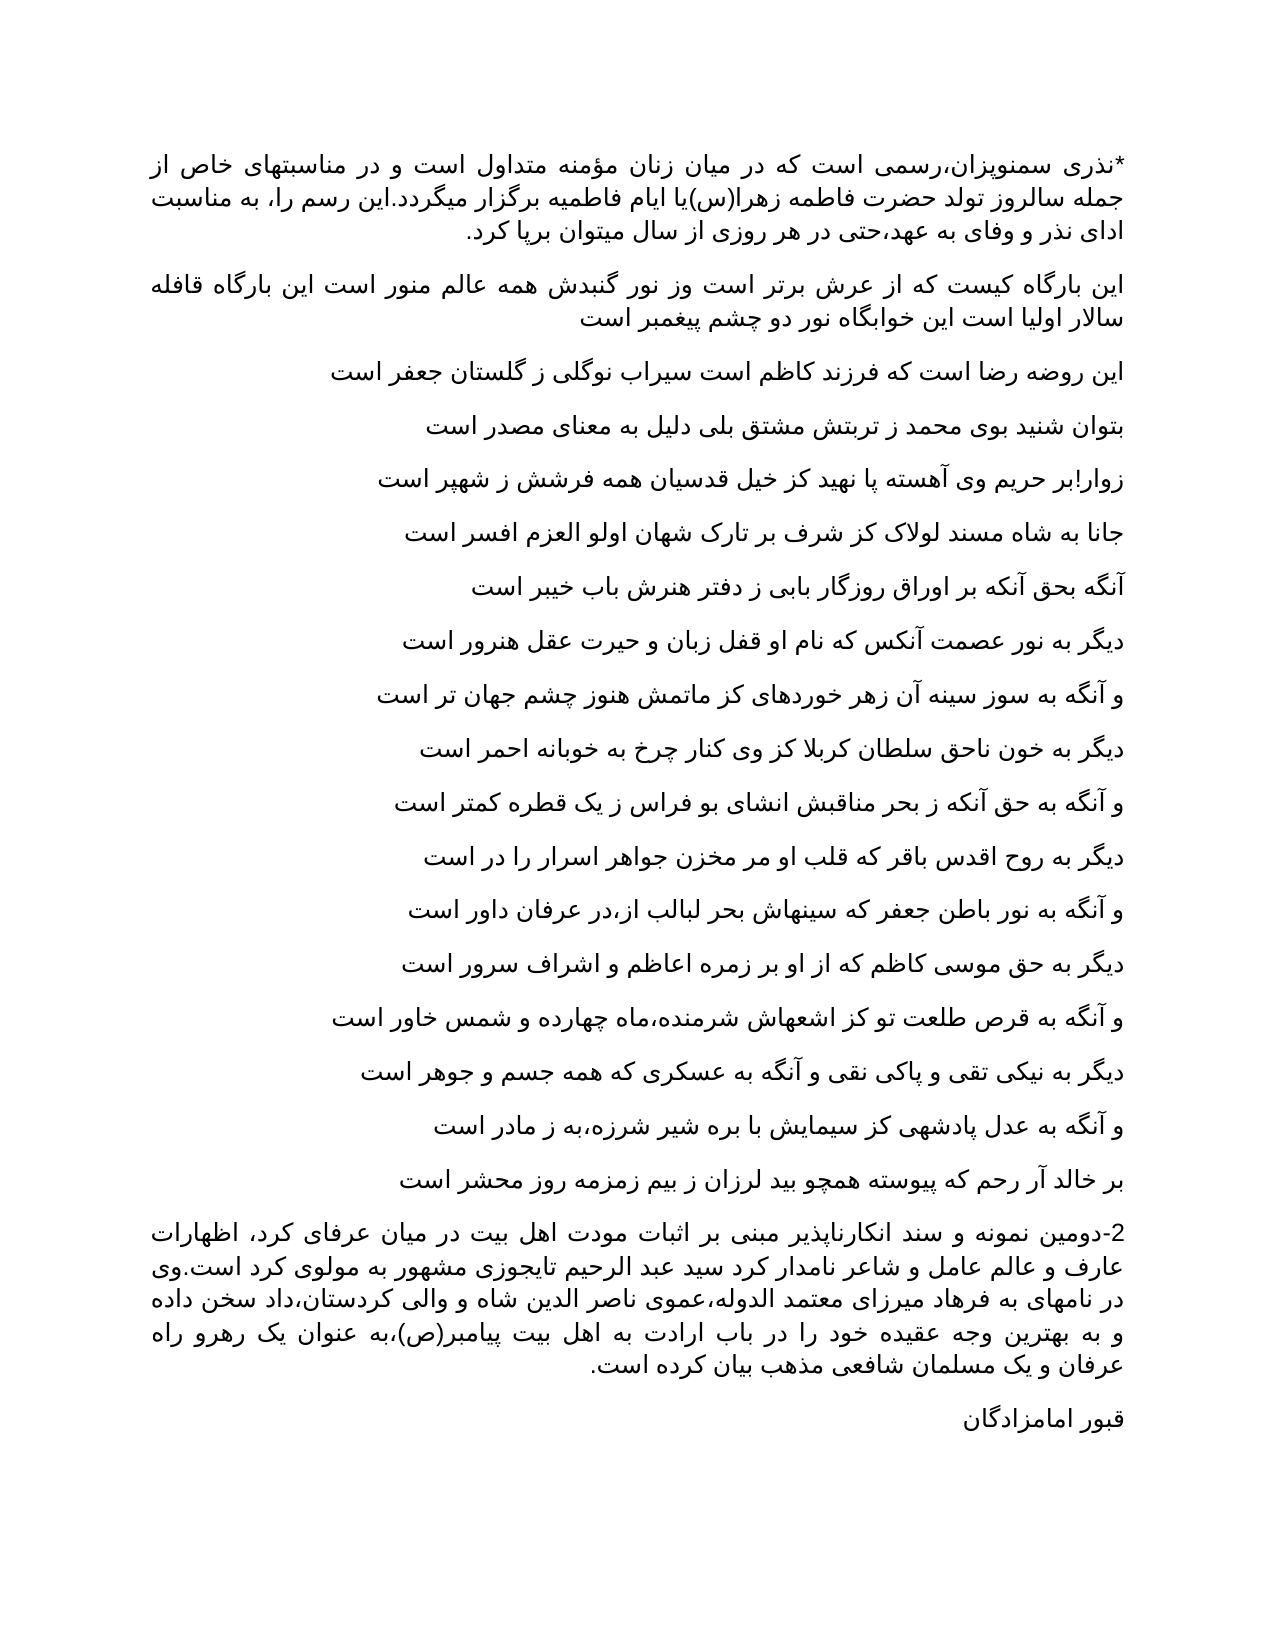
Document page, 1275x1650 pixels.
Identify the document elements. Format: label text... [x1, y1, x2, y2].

text 2-دومین نمونه و سند انکارناپذیر مبنی بر اثبات مودت اهل بیت در میان عرفای کرد، اظهارات عارف و عالم عامل و شاعر نامدار کرد سید عبد الرحیم تایجوزی مشهور به مولوی کرد است.وی در نامه‏ای به فرهاد میرزای‏ معتمد الدوله،عموی ناصر الدین شاه و والی‏ کردستان،داد سخن داده و به بهترین وجه عقیده‏ خود را در باب ارادت به اهل بیت پیامبر(ص)،به‏ عنوان یک رهرو راه عرفان و یک مسلمان شافعی‏ مذهب بیان کرده است. [150, 1218, 1125, 1379]
text این روضه رضا است که فرزند کاظم است‏ سیراب نوگلی ز گلستان جعفر است [150, 357, 1125, 386]
text و آنگه به سوز سینه آن زهر خورده‏ای‏ کز ماتمش هنوز چشم جهان تر است [150, 680, 1125, 709]
text زوار!بر حریم وی آهسته پا نهید کز خیل قدسیان همه فرشش ز شهپر است [150, 464, 1125, 493]
text بر خالد آر رحم که پیوسته همچو بید لرزان ز بیم زمزمه روز محشر است [150, 1164, 1125, 1193]
text *نذری سمنوپزان،رسمی است‏ که در میان زنان مؤمنه متداول‏ است و در مناسبت‏های خاص‏ از جمله سالروز تولد حضرت‏ فاطمه زهرا(س)یا ایام فاطمیه‏ برگزار می‏گردد.این رسم را، به مناسبت ادای نذر و وفای‏ به عهد،حتی در هر روزی از سال‏ می‏توان برپا کرد. [150, 150, 1125, 245]
text بتوان شنید بوی محمد ز تربتش‏ مشتق بلی دلیل به معنای مصدر است [150, 411, 1125, 439]
text دیگر به نور عصمت آنکس که نام او قفل زبان و حیرت عقل هنرور است [150, 626, 1125, 655]
text و آنگه به قرص طلعت تو کز اشعه‏اش‏ شرمنده،ماه چهارده و شمس خاور است [150, 1003, 1125, 1032]
text جانا به شاه مسند لولاک کز شرف‏ بر تارک شهان اولو العزم افسر است [150, 518, 1125, 547]
text دیگر به خون ناحق سلطان کربلا کز وی کنار چرخ به خوبانه احمر است [150, 734, 1125, 762]
text این بارگاه کیست که از عرش برتر است‏ وز نور گنبدش همه عالم منور است‏ این بارگاه قافله سالار اولیا است‏ این خوابگاه نور دو چشم پیغمبر است [150, 270, 1125, 332]
text و آنگه به عدل پادشهی کز سیمایش‏ با بره شیر شرزه،به ز مادر است [150, 1111, 1125, 1139]
text دیگر به روح اقدس باقر که قلب او مر مخزن جواهر اسرار را در است [150, 841, 1125, 870]
text و آنگه به نور باطن جعفر که سینه‏اش‏ بحر لبالب از،در عرفان داور است [150, 895, 1125, 924]
text دیگر به حق موسی کاظم که از او بر زمره اعاظم و اشراف سرور است [150, 949, 1125, 978]
text دیگر به نیکی تقی و پاکی نقی‏ و آنگه به عسکری که همه جسم و جوهر است [150, 1057, 1125, 1086]
text قبور امامزادگان [150, 1404, 1125, 1433]
text آنگه بحق آنکه بر اوراق روزگار بابی ز دفتر هنرش باب خیبر است [150, 572, 1125, 601]
text و آنگه به حق آنکه ز بحر مناقبش‏ انشای بو فراس ز یک قطره کمتر است [150, 788, 1125, 816]
